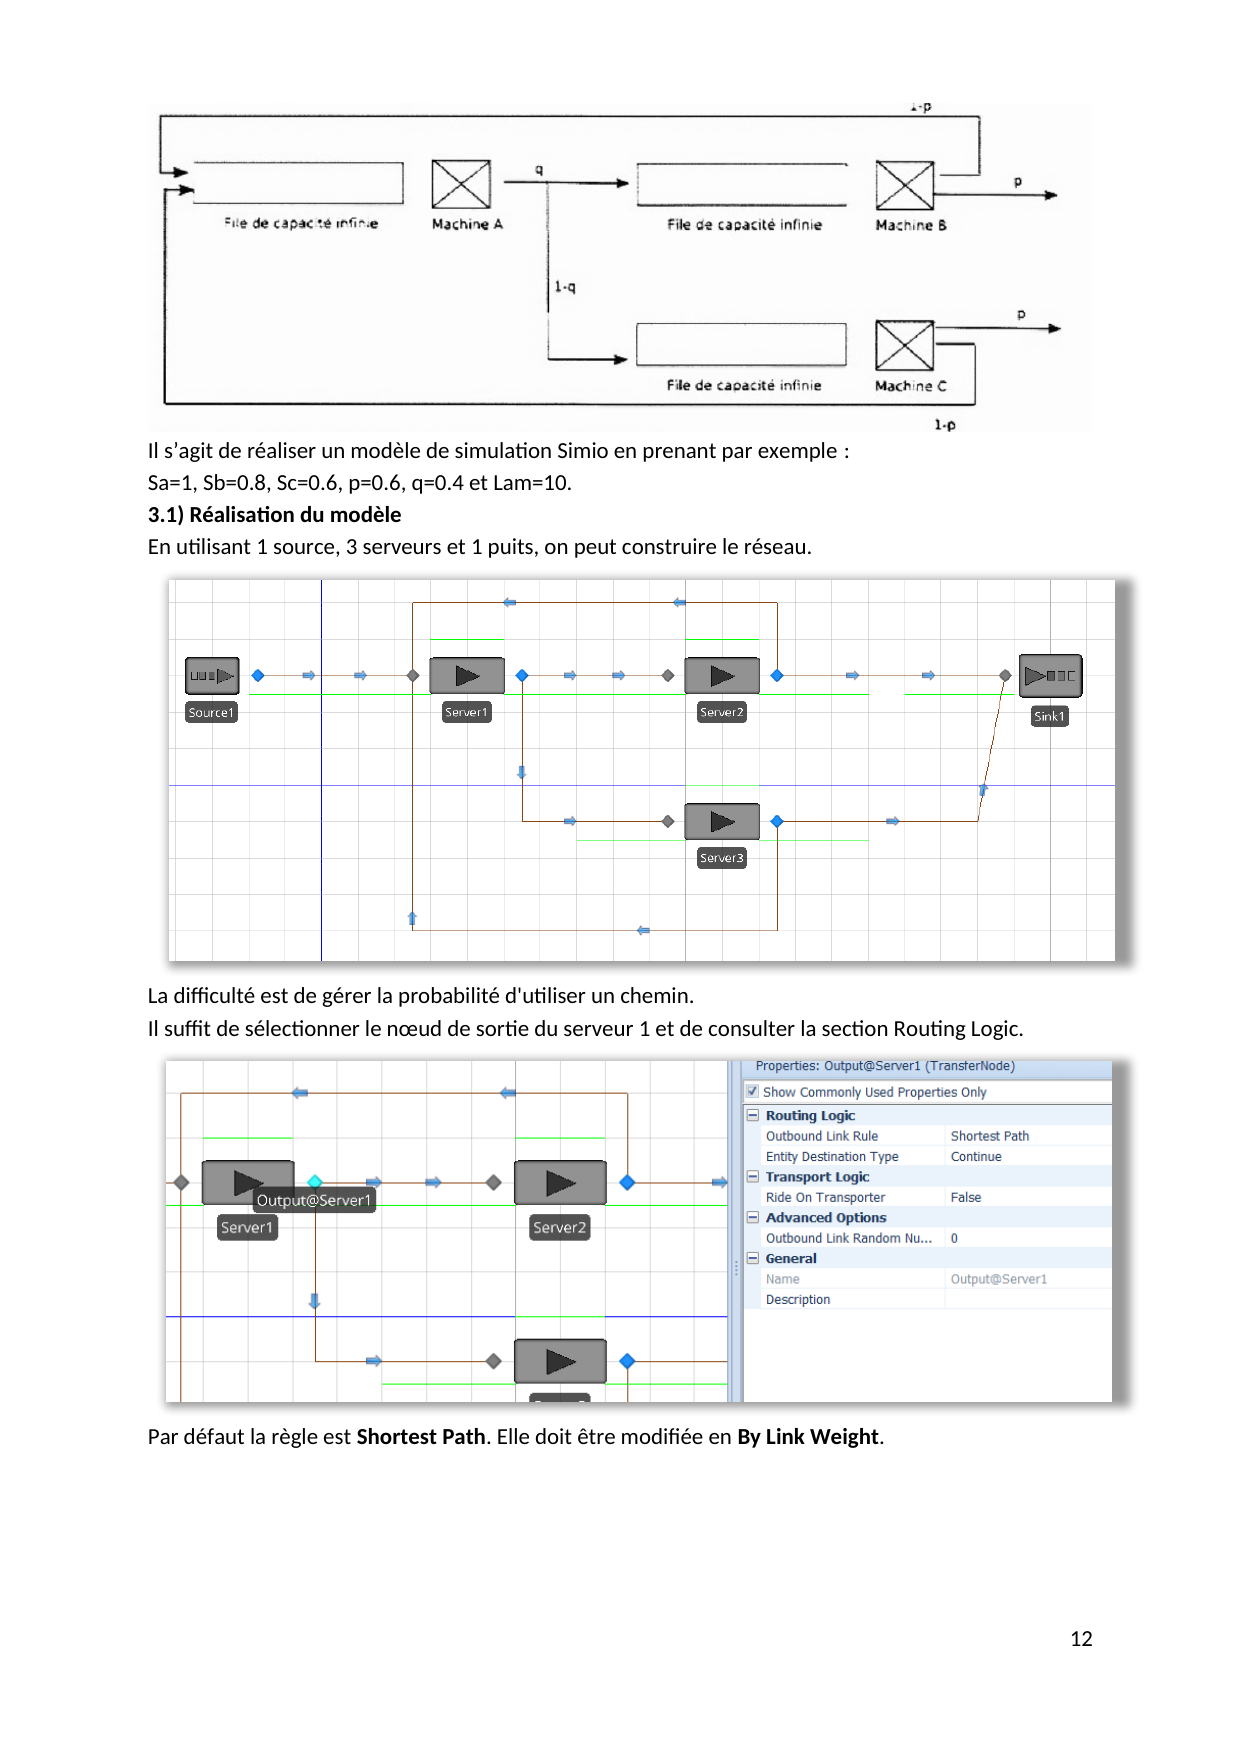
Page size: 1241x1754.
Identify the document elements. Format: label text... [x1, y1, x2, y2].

text 3.1) Réalisation du modèle [148, 500, 1093, 528]
text En utilisant 1 source, 3 serveurs et 1 puits, on peut construire le réseau. [148, 532, 1093, 561]
picture [166, 1061, 1112, 1402]
text Par défaut la règle est Shortest Path. Elle doit être modifiée en By Link Weight. [148, 1422, 1093, 1450]
text Il suffit de sélectionner le nœud de sortie du serveur 1 et de consulter la section Routing Logic. [148, 1014, 1093, 1042]
text La difficulté est de gérer la probabilité d'utiliser un chemin. [148, 982, 1093, 1009]
text Il s’agit de réaliser un modèle de simulation Simio en prenant par exemple : [148, 436, 1093, 464]
text Sa=1, Sb=0.8, Sc=0.6, p=0.6, q=0.4 et Lam=10. [148, 468, 1093, 496]
picture [169, 580, 1115, 961]
